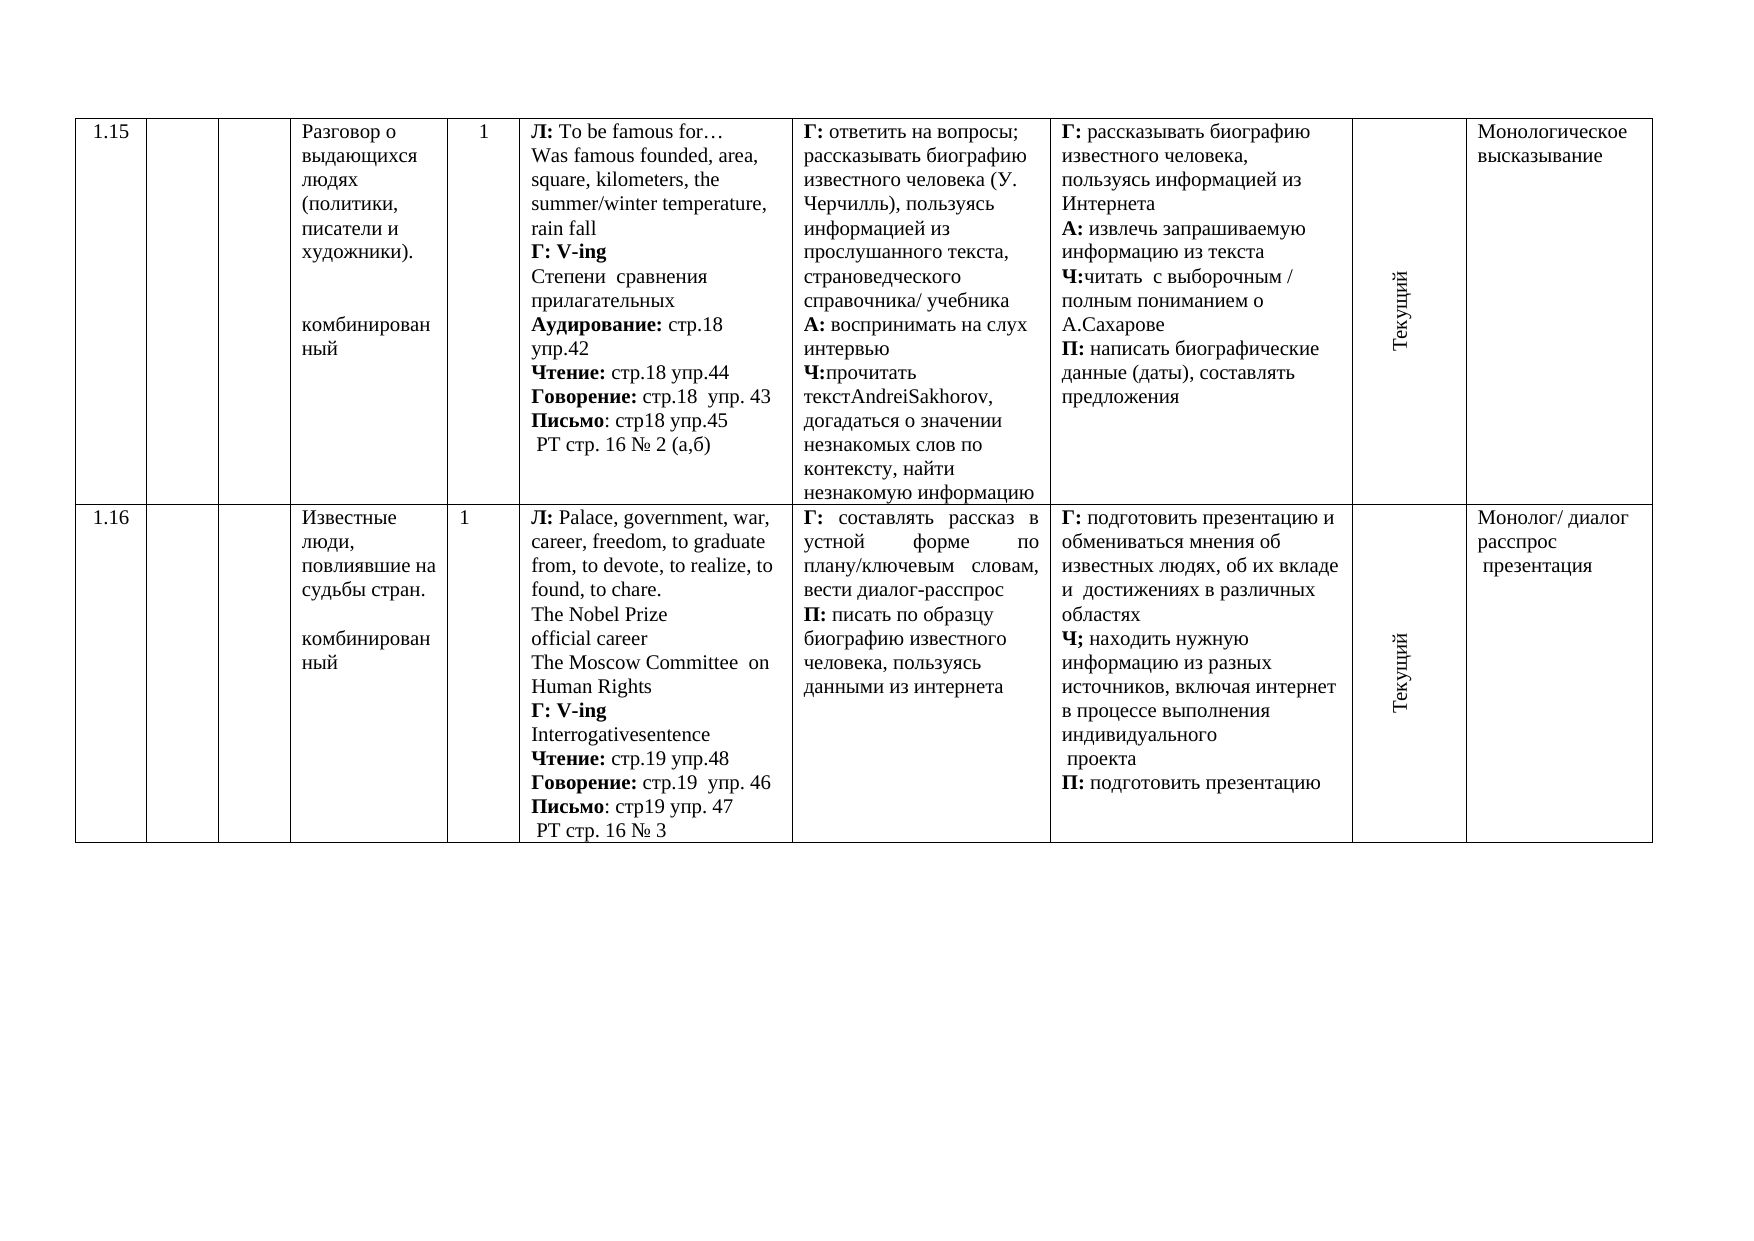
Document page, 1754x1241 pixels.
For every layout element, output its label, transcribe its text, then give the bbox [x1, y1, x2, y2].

table_cell Г: рассказывать биографию известного человека, пользуясь информацией из Интернета А: извлечь запрашиваемую информацию из текста Ч:читать с выборочным / полным пониманием о А.Сахарове П: написать биографические данные (даты), составлять предложения [1051, 119, 1352, 504]
table_cell Известные люди, повлиявшие на судьбы стран. комбинированный [291, 505, 447, 842]
table_cell Г: составлять рассказ в устной форме по плану/ключевым словам, вести диалог-расспрос П: писать по образцу биографию известного человека, пользуясь данными из интернета [793, 505, 1050, 842]
table_cell Монологическое высказывание [1467, 119, 1652, 504]
table_cell Г: подготовить презентацию и обмениваться мнения об известных людях, об их вкладе и достижениях в различных областях Ч; находить нужную информацию из разных источников, включая интернет в процессе выполнения индивидуального проекта П: подготовить презентацию [1051, 505, 1352, 842]
table_cell Л: Palace, government, war, career, freedom, to graduate from, to devote, to realize, to found, to chare. The Nobel Prize official career The Moscow Committee on Human Rights Г: V-ing Interrogativesentence Чтение: стр.19 упр.48 Говорение: стр.19 упр. 46 Письмо: стр19 упр. 47 РТ стр. 16 № 3 [520, 505, 792, 842]
table_cell Текущий [1353, 505, 1466, 842]
table_cell Л: To be famous for… Was famous founded, area, square, kilometers, the summer/winter temperature, rain fall Г: V-ing Степени сравнения прилагательных Аудирование: стр.18 упр.42 Чтение: стр.18 упр.44 Говорение: стр.18 упр. 43 Письмо: стр18 упр.45 РТ стр. 16 № 2 (а,б) [520, 119, 792, 504]
table_cell 1.15 [76, 119, 146, 504]
table_cell [219, 119, 290, 504]
table_cell Разговор о выдающихся людях (политики, писатели и художники). комбинированный [291, 119, 447, 504]
table_cell 1.16 [76, 505, 146, 842]
table_cell [219, 505, 290, 842]
table_cell [147, 119, 218, 504]
table_cell 1 [448, 119, 519, 504]
table_cell [147, 505, 218, 842]
table_cell Текущий [1353, 119, 1466, 504]
table_cell Г: ответить на вопросы; рассказывать биографию известного человека (У. Черчилль), пользуясь информацией из прослушанного текста, страноведческого справочника/ учебника А: воспринимать на слух интервью Ч:прочитать текстAndreiSakhorov, догадаться о значении незнакомых слов по контексту, найти незнакомую информацию [793, 119, 1050, 504]
table_cell Монолог/ диалог расспрос презентация [1467, 505, 1652, 842]
table_cell 1 [448, 505, 519, 842]
